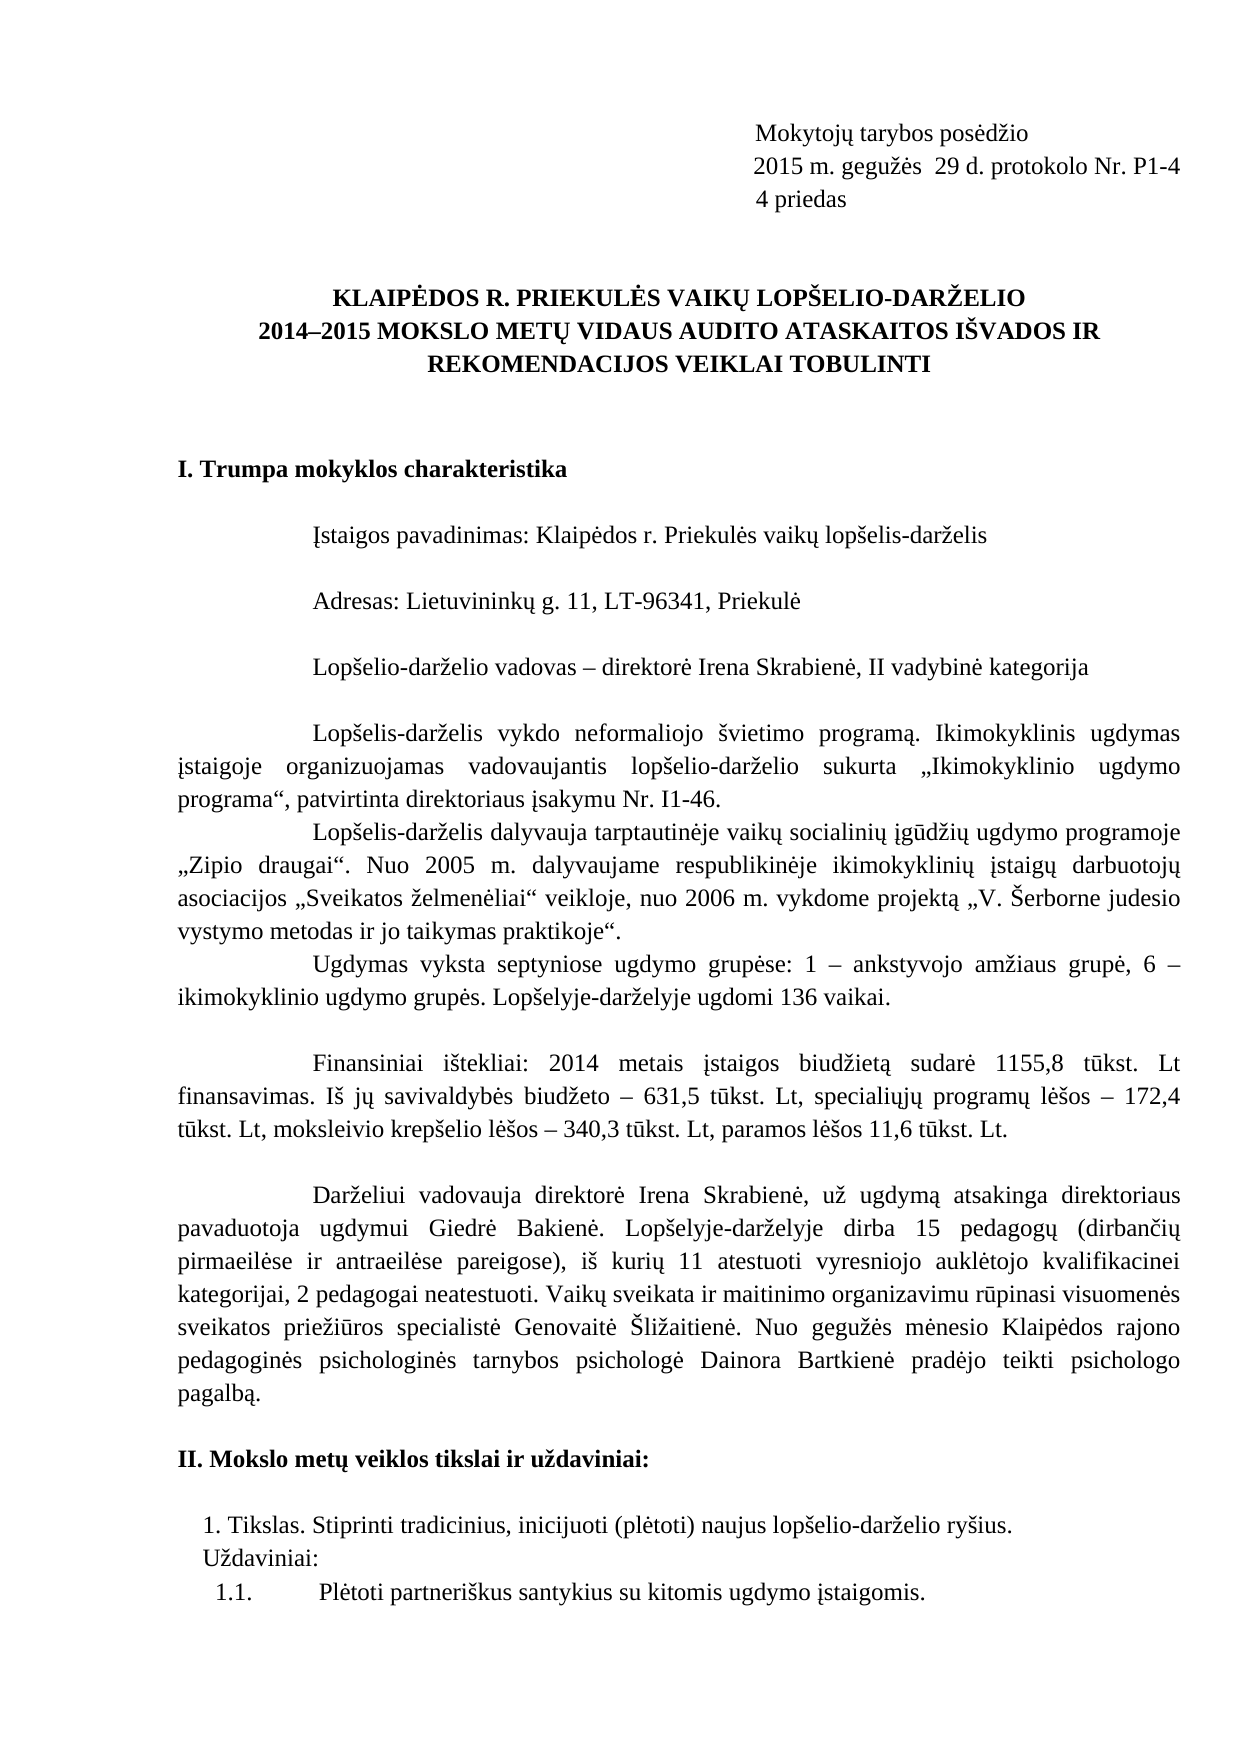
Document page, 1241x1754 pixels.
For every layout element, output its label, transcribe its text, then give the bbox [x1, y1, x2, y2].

text Darželiui vadovauja direktorė Irena Skrabienė, už ugdymą atsakinga direktoriaus pavaduotoja ugdymui Giedrė Bakienė. Lopšelyje-darželyje dirba 15 pedagogų (dirbančių pirmaeilėse ir antraeilėse pareigose), iš kurių 11 atestuoti vyresniojo auklėtojo kvalifikacinei kategorijai, 2 pedagogai neatestuoti. Vaikų sveikata ir maitinimo organizavimu rūpinasi visuomenės sveikatos priežiūros specialistė Genovaitė Šližaitienė. Nuo gegužės mėnesio Klaipėdos rajono pedagoginės psichologinės tarnybos psichologė Dainora Bartkienė pradėjo teikti psichologo pagalbą. [177, 1180, 1181, 1407]
text Lopšelis-darželis vykdo neformaliojo švietimo programą. Ikimokyklinis ugdymas įstaigoje organizuojamas vadovaujantis lopšelio-darželio sukurta „Ikimokyklinio ugdymo programa“, patvirtinta direktoriaus įsakymu Nr. I1-46. [177, 718, 1181, 813]
text 1. Tikslas. Stiprinti tradicinius, inicijuoti (plėtoti) naujus lopšelio-darželio ryšius. [177, 1511, 1181, 1539]
text 2015 m. gegužės 29 d. protokolo Nr. P1-4 [177, 151, 1181, 180]
text I. Trumpa mokyklos charakteristika [177, 454, 1181, 483]
text Finansiniai ištekliai: 2014 metais įstaigos biudžietą sudarė 1155,8 tūkst. Lt finansavimas. Iš jų savivaldybės biudžeto – 631,5 tūkst. Lt, specialiųjų programų lėšos – 172,4 tūkst. Lt, moksleivio krepšelio lėšos – 340,3 tūkst. Lt, paramos lėšos 11,6 tūkst. Lt. [177, 1048, 1181, 1143]
list Plėtoti partneriškus santykius su kitomis ugdymo įstaigomis. [215, 1577, 1181, 1605]
text 2014–2015 MOKSLO METŲ VIDAUS AUDITO ATASKAITOS IŠVADOS IR REKOMENDACIJOS VEIKLAI TOBULINTI [177, 316, 1181, 378]
text Adresas: Lietuvininkų g. 11, LT-96341, Priekulė [177, 586, 1181, 615]
text II. Mokslo metų veiklos tikslai ir uždaviniai: [177, 1444, 1181, 1473]
text Lopšelis-darželis dalyvauja tarptautinėje vaikų socialinių įgūdžių ugdymo programoje „Zipio draugai“. Nuo 2005 m. dalyvaujame respublikinėje ikimokyklinių įstaigų darbuotojų asociacijos „Sveikatos želmenėliai“ veikloje, nuo 2006 m. vykdome projektą „V. Šerborne judesio vystymo metodas ir jo taikymas praktikoje“. [177, 817, 1181, 945]
text KLAIPĖDOS R. PRIEKULĖS VAIKŲ LOPŠELIO-DARŽELIO [177, 283, 1181, 312]
text Įstaigos pavadinimas: Klaipėdos r. Priekulės vaikų lopšelis-darželis [177, 520, 1181, 549]
text Ugdymas vyksta septyniose ugdymo grupėse: 1 – ankstyvojo amžiaus grupė, 6 – ikimokyklinio ugdymo grupės. Lopšelyje-darželyje ugdomi 136 vaikai. [177, 949, 1181, 1011]
text 4 priedas [177, 184, 1181, 213]
text Lopšelio-darželio vadovas – direktorė Irena Skrabienė, II vadybinė kategorija [177, 652, 1181, 681]
text Mokytojų tarybos posėdžio [177, 118, 1181, 147]
text Uždaviniai: [177, 1543, 1181, 1572]
